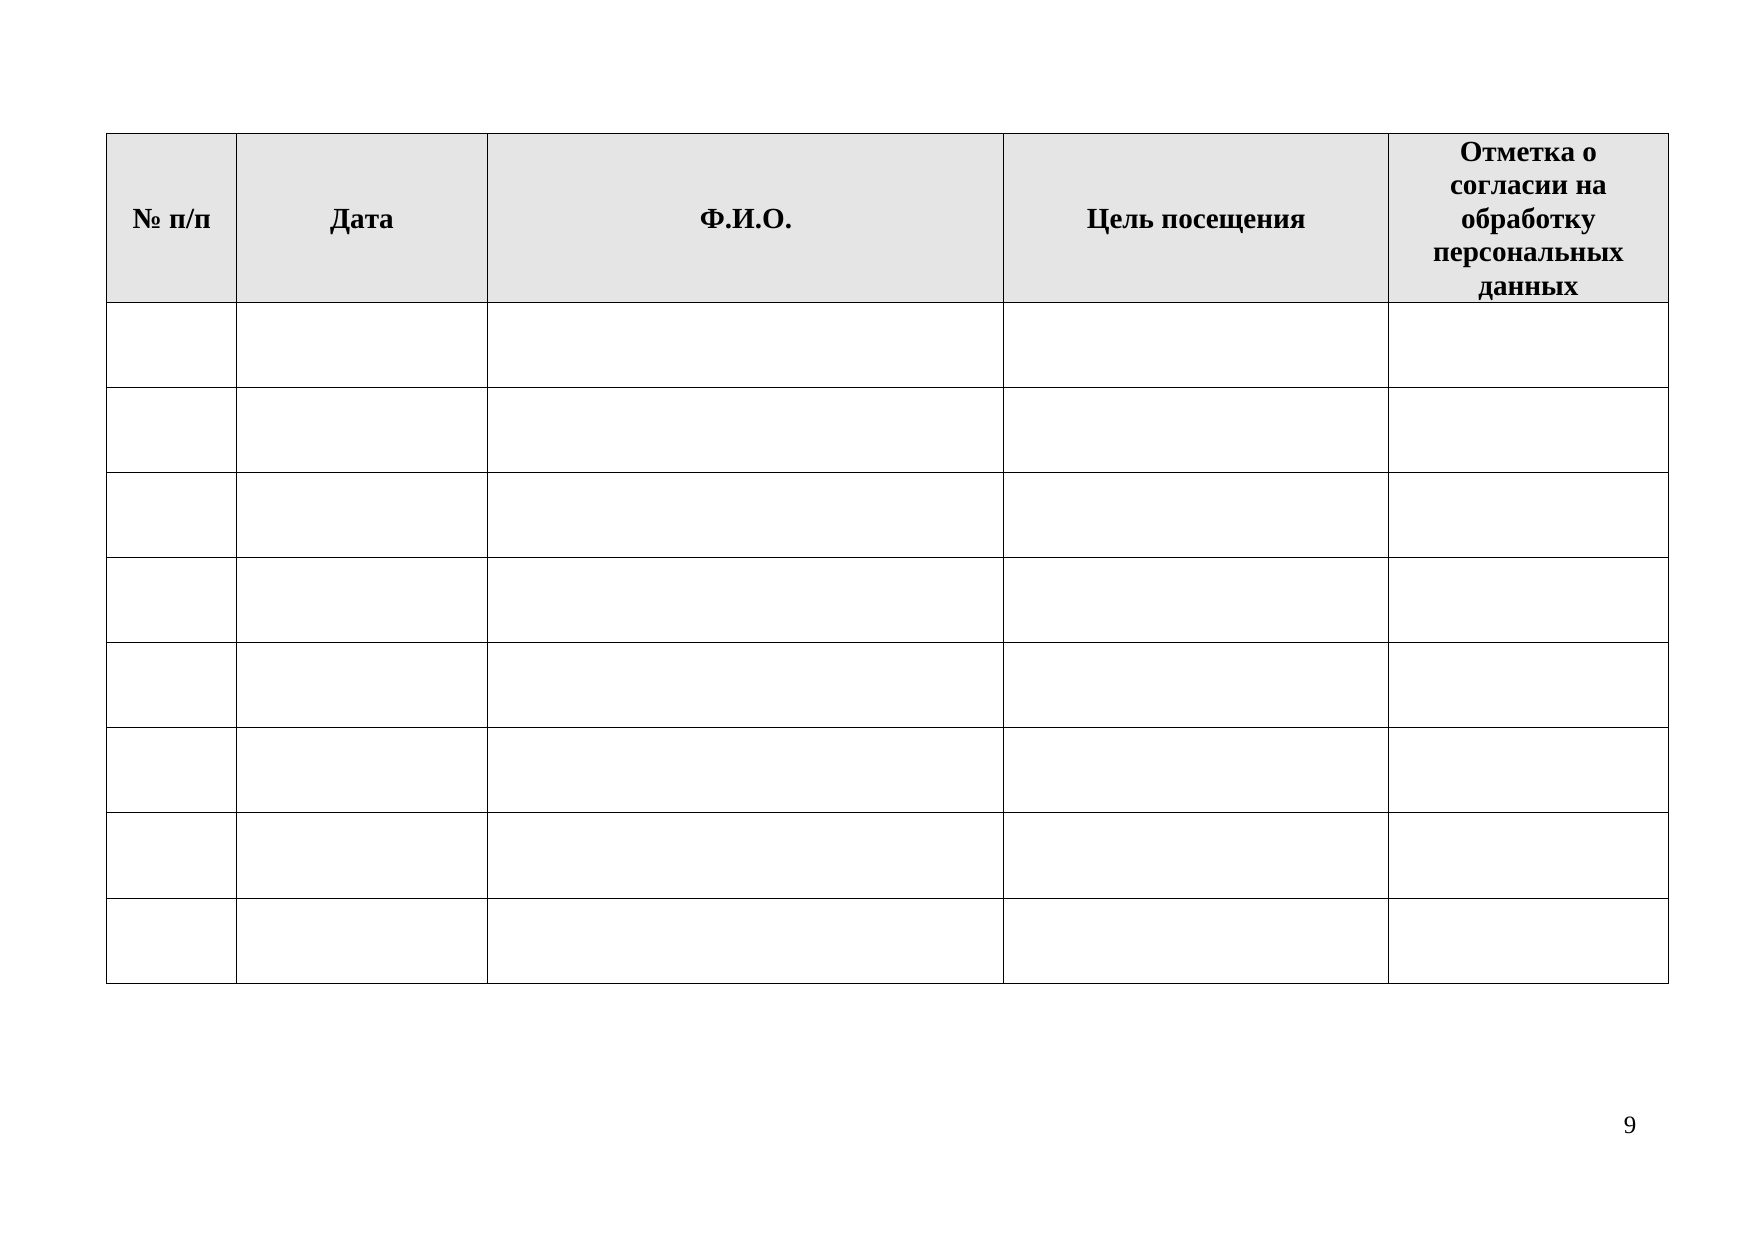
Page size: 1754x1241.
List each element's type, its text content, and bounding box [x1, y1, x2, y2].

table_cell [237, 813, 487, 897]
table_cell [1389, 473, 1668, 557]
table_cell [107, 473, 236, 557]
table_cell [107, 558, 236, 642]
table_cell [107, 899, 236, 982]
table_cell [237, 303, 487, 387]
table_cell [237, 473, 487, 557]
table_cell [237, 388, 487, 472]
table_cell [237, 558, 487, 642]
table_cell [107, 728, 236, 812]
table_header Отметка о согласии на обработку персональных данных [1389, 134, 1668, 302]
table_cell [1004, 813, 1388, 897]
table_cell [1389, 388, 1668, 472]
table_cell [1389, 643, 1668, 727]
table_cell [237, 899, 487, 982]
table_header Цель посещения [1004, 134, 1388, 302]
table_cell [488, 728, 1003, 812]
table_cell [1004, 303, 1388, 387]
table_cell [1004, 473, 1388, 557]
table_header Дата [237, 134, 487, 302]
table_cell [1004, 388, 1388, 472]
table_cell [488, 899, 1003, 982]
table_cell [1004, 728, 1388, 812]
table_cell [488, 388, 1003, 472]
table_cell [1004, 558, 1388, 642]
table_cell [107, 643, 236, 727]
table_cell [107, 303, 236, 387]
table_cell [488, 303, 1003, 387]
table_cell [107, 388, 236, 472]
table_header Ф.И.О. [488, 134, 1003, 302]
table_cell [107, 813, 236, 897]
table_cell [1004, 643, 1388, 727]
table_cell [488, 643, 1003, 727]
table_cell [1004, 899, 1388, 982]
table_cell [1389, 558, 1668, 642]
table_header № п/п [107, 134, 236, 302]
table_cell [488, 473, 1003, 557]
table_cell [1389, 813, 1668, 897]
table_cell [1389, 303, 1668, 387]
table_cell [488, 813, 1003, 897]
table_cell [488, 558, 1003, 642]
table_cell [1389, 728, 1668, 812]
table_cell [237, 728, 487, 812]
table_cell [237, 643, 487, 727]
table_cell [1389, 899, 1668, 982]
